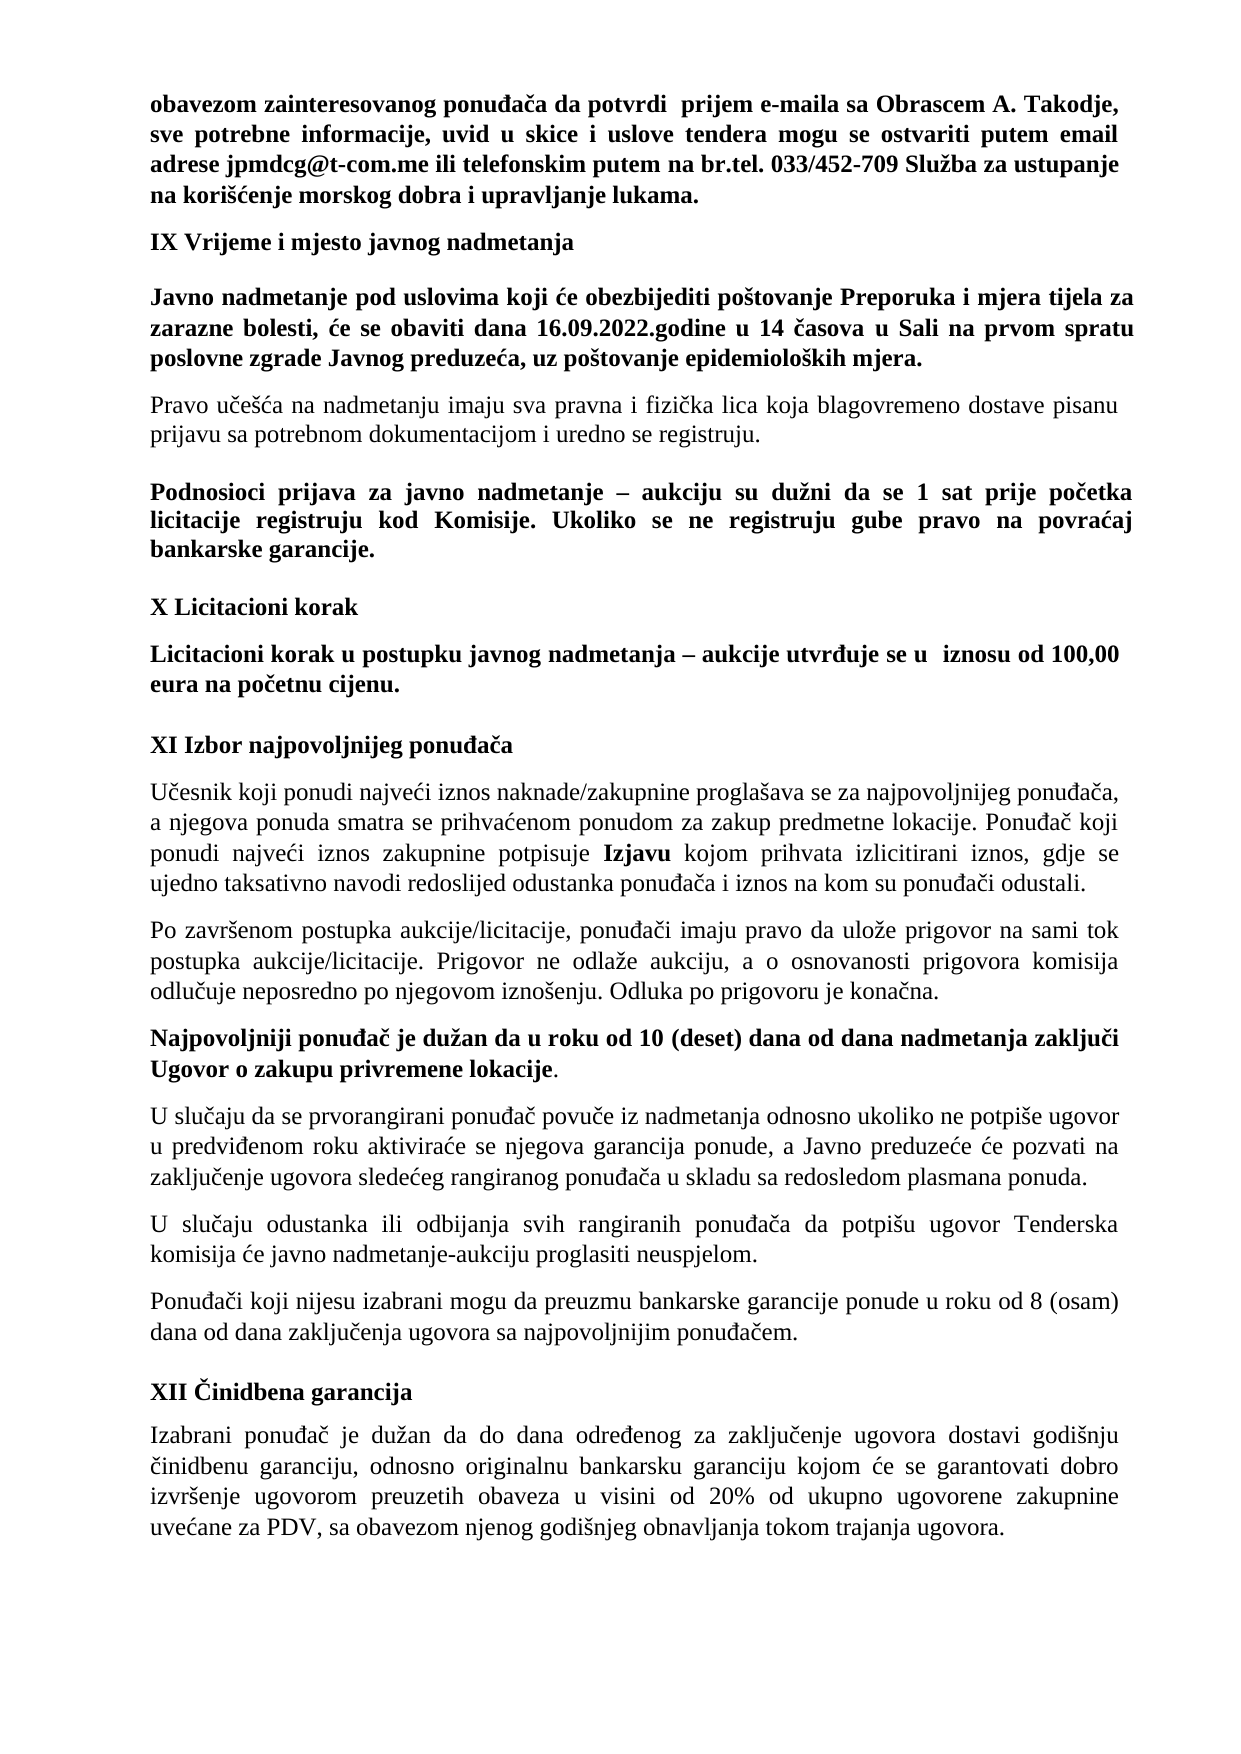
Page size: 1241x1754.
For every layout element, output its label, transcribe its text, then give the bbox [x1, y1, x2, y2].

text U slučaju da se prvorangirani ponuđač povuče iz nadmetanja odnosno ukoliko ne potpiše ugovor u predviđenom roku aktiviraće se njegova garancija ponude, a Javno preduzeće će pozvati na zaključenje ugovora sledećeg rangiranog ponuđača u skladu sa redosledom plasmana ponuda. [150, 1101, 1120, 1190]
text Po završenom postupka aukcije/licitacije, ponuđači imaju pravo da ulože prigovor na sami tok postupka aukcije/licitacije. Prigovor ne odlaže aukciju, a o osnovanosti prigovora komisija odlučuje neposredno po njegovom iznošenju. Odluka po prigovoru je konačna. [150, 915, 1120, 1005]
text X Licitacioni korak [150, 592, 1120, 620]
text Izabrani ponuđač je dužan da do dana određenog za zaključenje ugovora dostavi godišnju činidbenu garanciju, odnosno originalnu bankarsku garanciju kojom će se garantovati dobro izvršenje ugovorom preuzetih obaveza u visini od 20% od ukupno ugovorene zakupnine uvećane za PDV, sa obavezom njenog godišnjeg obnavljanja tokom trajanja ugovora. [150, 1420, 1120, 1540]
text IX Vrijeme i mjesto javnog nadmetanja [150, 227, 1120, 256]
text XI Izbor najpovoljnijeg ponuđača [150, 730, 1120, 759]
text Najpovoljniji ponuđač je dužan da u roku od 10 (deset) dana od dana nadmetanja zaključi Ugovor o zakupu privremene lokacije. [150, 1023, 1120, 1082]
text XII Činidbena garancija [150, 1377, 1120, 1406]
text Licitacioni korak u postupku javnog nadmetanja – aukcije utvrđuje se u iznosu od 100,00 eura na početnu cijenu. [150, 639, 1120, 698]
text Javno nadmetanje pod uslovima koji će obezbijediti poštovanje Preporuka i mjera tijela za zarazne bolesti, će se obaviti dana 16.09.2022.godine u 14 časova u Sali na prvom spratu poslovne zgrade Javnog preduzeća, uz poštovanje epidemioloških mjera. [150, 282, 1134, 372]
text U slučaju odustanka ili odbijanja svih rangiranih ponuđača da potpišu ugovor Tenderska komisija će javno nadmetanje-aukciju proglasiti neuspjelom. [150, 1209, 1120, 1268]
text Pravo učešća na nadmetanju imaju sva pravna i fizička lica koja blagovremeno dostave pisanu prijavu sa potrebnom dokumentacijom i uredno se registruju. [150, 390, 1120, 448]
text Učesnik koji ponudi najveći iznos naknade/zakupnine proglašava se za najpovoljnijeg ponuđača, a njegova ponuda smatra se prihvaćenom ponudom za zakup predmetne lokacije. Ponuđač koji ponudi najveći iznos zakupnine potpisuje Izjavu kojom prihvata izlicitirani iznos, gdje se ujedno taksativno navodi redoslijed odustanka ponuđača i iznos na kom su ponuđači odustali. [150, 777, 1120, 897]
text Ponuđači koji nijesu izabrani mogu da preuzmu bankarske garancije ponude u roku od 8 (osam) dana od dana zaključenja ugovora sa najpovoljnijim ponuđačem. [150, 1286, 1120, 1345]
text Podnosioci prijava za javno nadmetanje – aukciju su dužni da se 1 sat prije početka licitacije registruju kod Komisije. Ukoliko se ne registruju gube pravo na povraćaj bankarske garancije. [150, 477, 1134, 563]
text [150, 89, 1120, 209]
